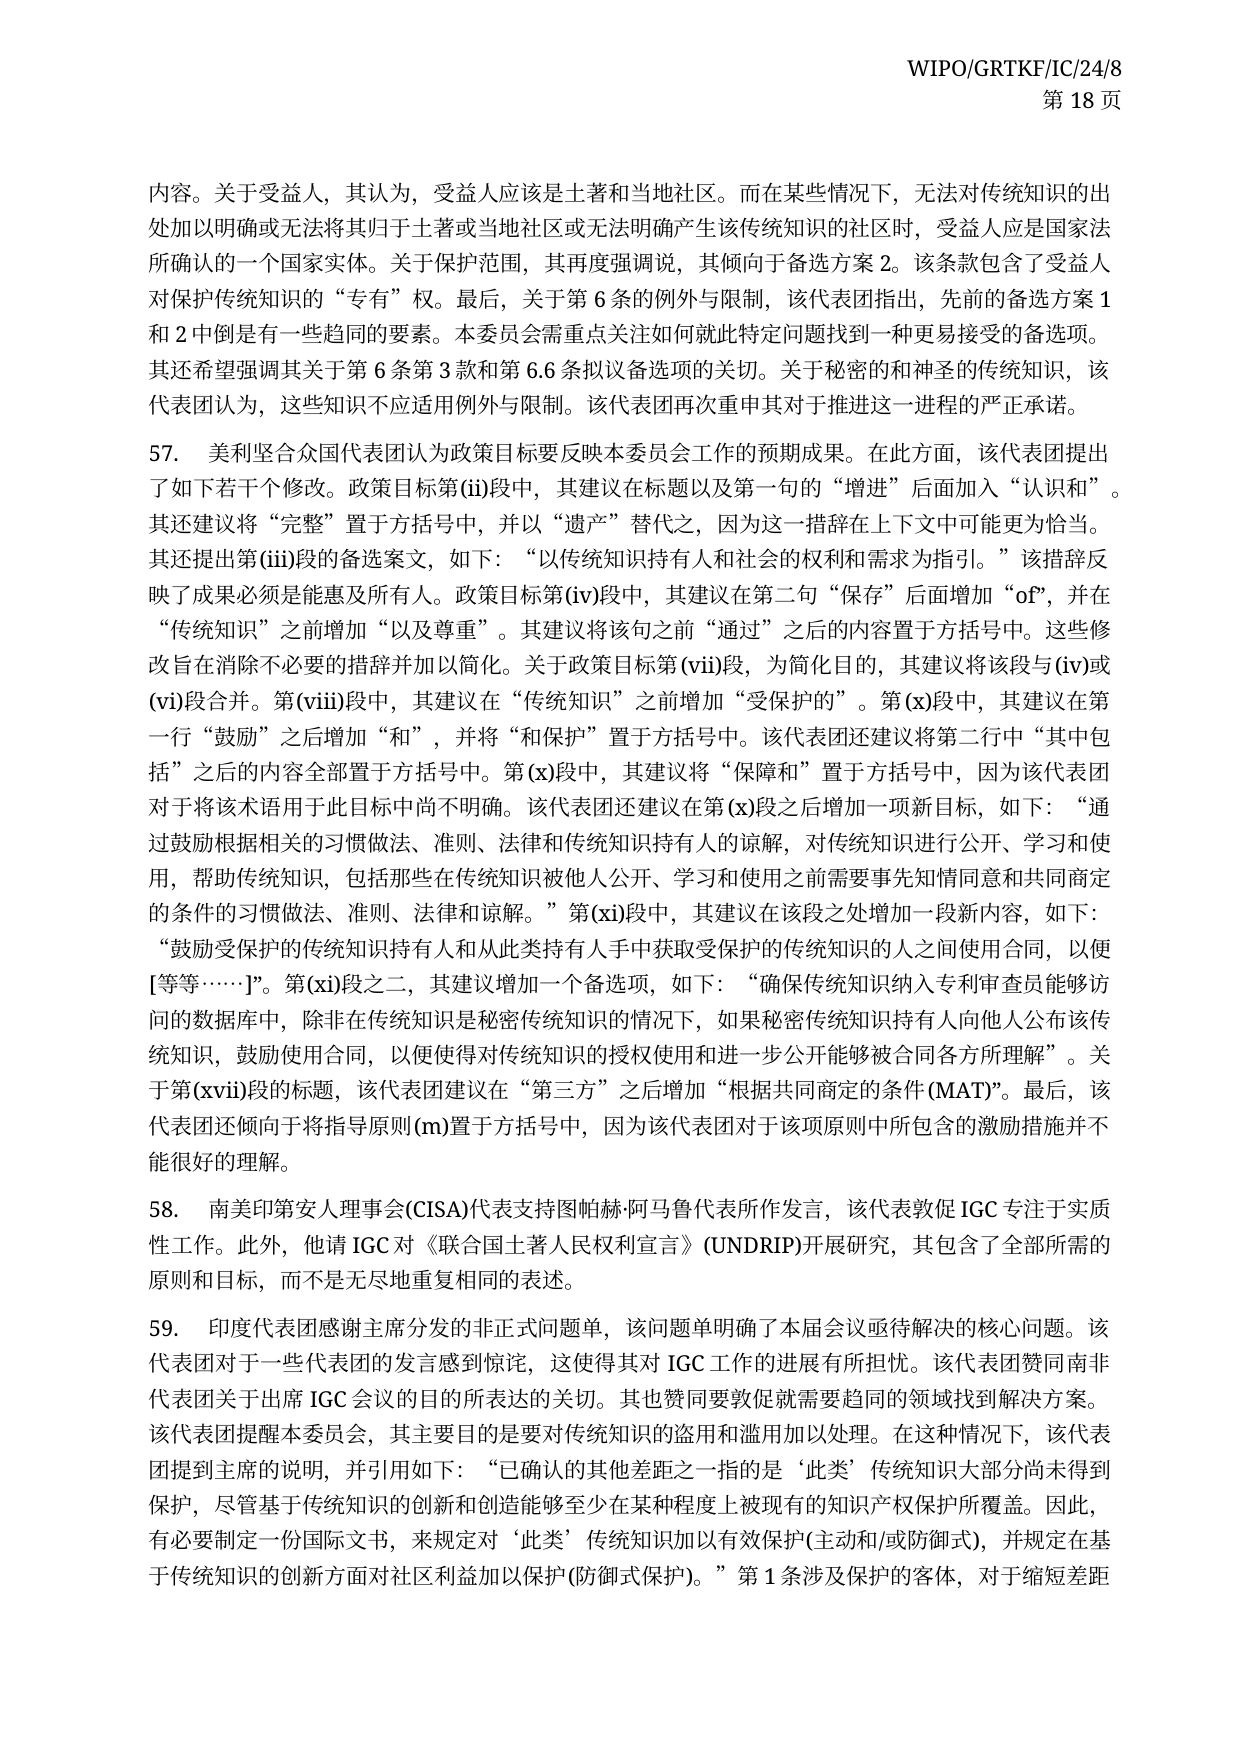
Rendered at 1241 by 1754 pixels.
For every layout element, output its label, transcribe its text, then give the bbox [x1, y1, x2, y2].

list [149, 172, 1111, 420]
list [149, 1307, 1111, 1591]
list 美利坚合众国代表团认为政策目标要反映本委员会工作的预期成果。在此方面，该代表团提出了如下若干个修改。政策目标第(ii)段中，其建议在标题以及第一句的“增进”后面加入“认识和”。其还建议将“完整”置于方括号中，并以“遗产”替代之，因为这一措辞在上下文中可能更为恰当。其还提出第(iii)段的备选案文，如下：“以传统知识持有人和社会的权利和需求为指引。”该措辞反映了成果必须是能惠及所有人。政策目标第(iv)段中，其建议在第二句“保存”后面增加“of”，并在“传统知识”之前增加“以及尊重”。其建议将该句之前“通过”之后的内容置于方括号中。这些修改旨在消除不必要的措辞并加以简化。关于政策目标第(vii)段，为简化目的，其建议将该段与(iv)或(vi)段合并。第(viii)段中，其建议在“传统知识”之前增加“受保护的”。第(x)段中，其建议在第一行“鼓励”之后增加“和”，并将“和保护”置于方括号中。该代表团还建议将第二行中“其中包括”之后的内容全部置于方括号中。第(x)段中，其建议将“保障和”置于方括号中，因为该代表团对于将该术语用于此目标中尚不明确。该代表团还建议在第(x)段之后增加一项新目标，如下：“通过鼓励根据相关的习惯做法、准则、法律和传统知识持有人的谅解，对传统知识进行公开、学习和使用，帮助传统知识，包括那些在传统知识被他人公开、学习和使用之前需要事先知情同意和共同商定的条件的习惯做法、准则、法律和谅解。”第(xi)段中，其建议在该段之处增加一段新内容，如下：“鼓励受保护的传统知识持有人和从此类持有人手中获取受保护的传统知识的人之间使用合同，以便[等等……]”。第(xi)段之二，其建议增加一个备选项，如下：“确保传统知识纳入专利审查员能够访问的数据库中，除非在传统知识是秘密传统知识的情况下，如果秘密传统知识持有人向他人公布该传统知识，鼓励使用合同，以便使得对传统知识的授权使用和进一步公开能够被合同各方所理解”。关于第(xvii)段的标题，该代表团建议在“第三方”之后增加“根据共同商定的条件(MAT)”。最后，该代表团还倾向于将指导原则(m)置于方括号中，因为该代表团对于该项原则中所包含的激励措施并不能很好的理解。 [149, 432, 1111, 1176]
list 南美印第安人理事会(CISA)代表支持图帕赫·阿马鲁代表所作发言，该代表敦促IGC专注于实质性工作。此外，他请IGC对《联合国土著人民权利宣言》(UNDRIP)开展研究，其包含了全部所需的原则和目标，而不是无尽地重复相同的表述。 [149, 1189, 1111, 1295]
